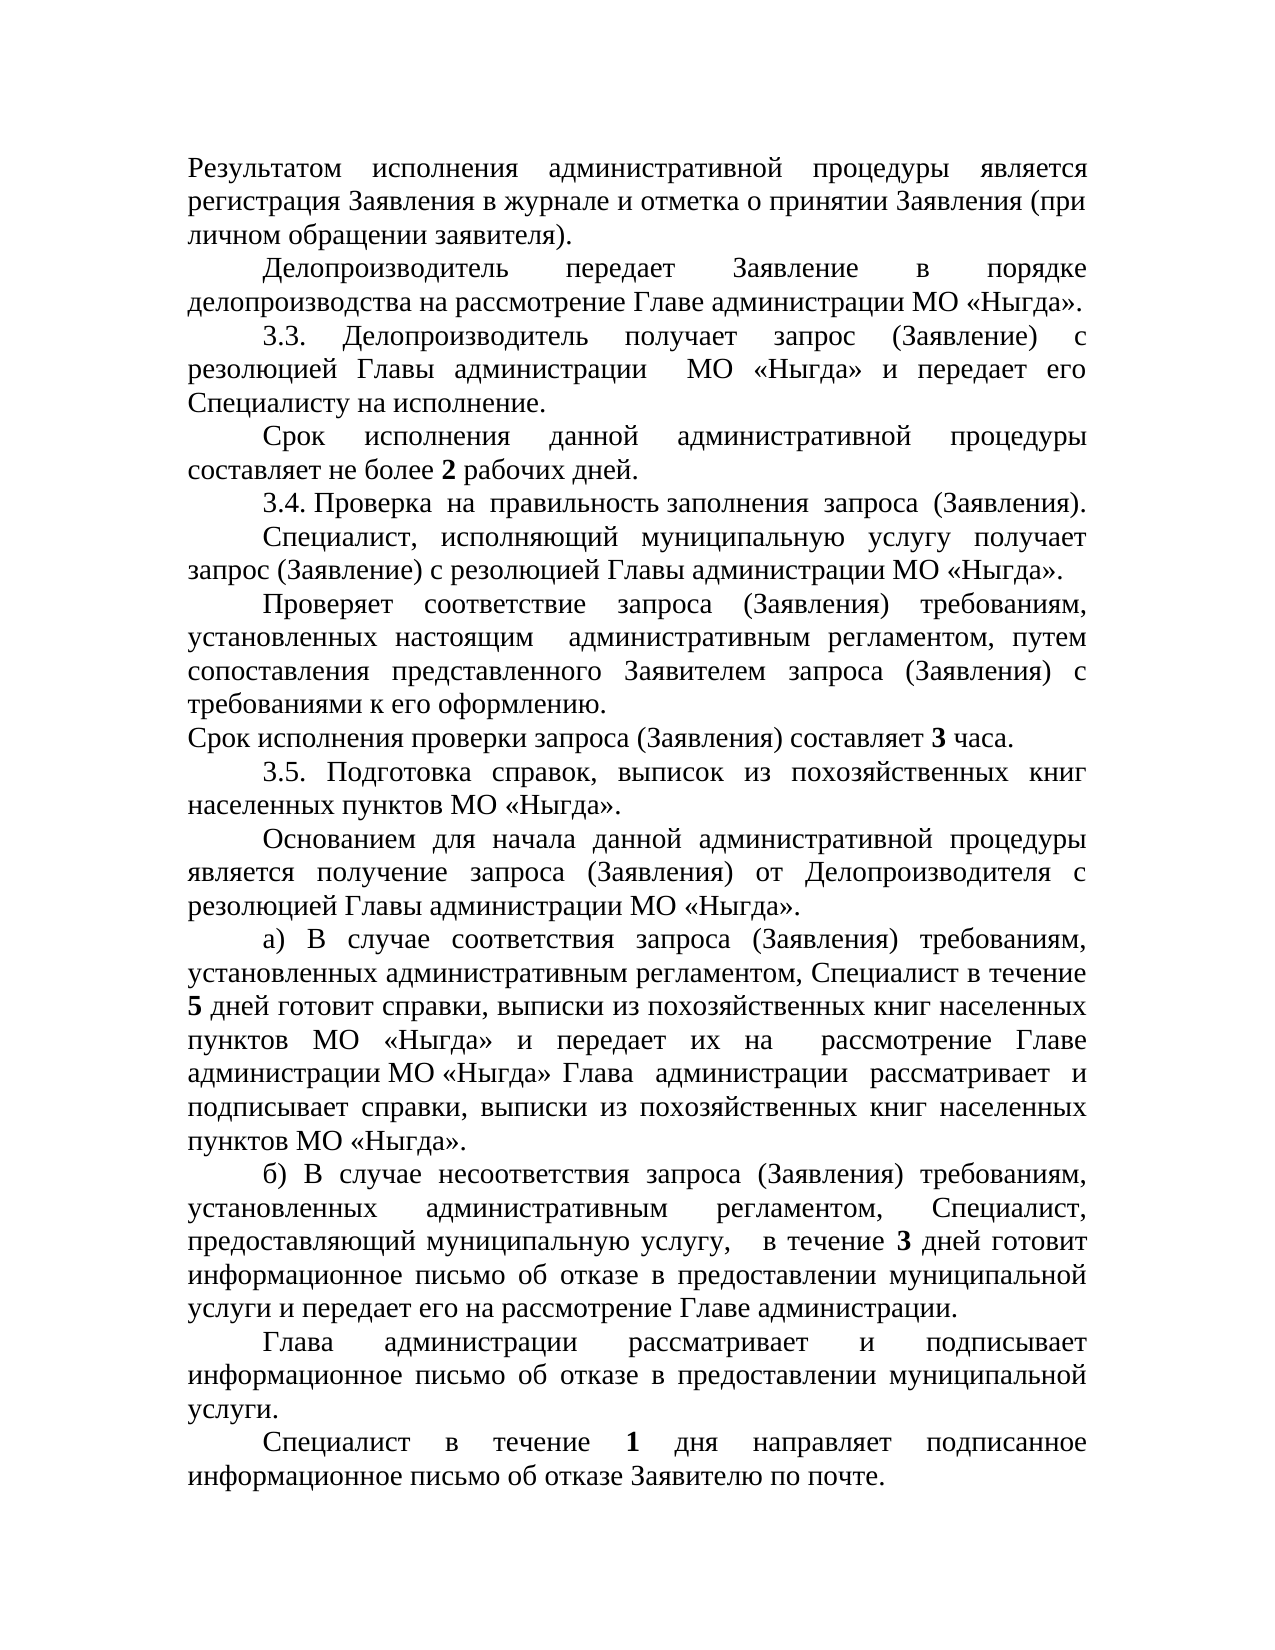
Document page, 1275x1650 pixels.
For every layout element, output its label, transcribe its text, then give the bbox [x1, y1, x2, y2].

text Специалист, исполняющий муниципальную услугу получает запрос (Заявление) с резолюцией Главы администрации МО «Ныгда». [187, 519, 1087, 586]
text а) В случае соответствия запроса (Заявления) требованиям, установленных административным регламентом, Специалист в течение 5 дней готовит справки, выписки из похозяйственных книг населенных пунктов МО «Ныгда» и передает их на рассмотрение Главе администрации МО «Ныгда» Глава администрации рассматривает и подписывает справки, выписки из похозяйственных книг населенных пунктов МО «Ныгда». [187, 921, 1087, 1156]
text б) В случае несоответствия запроса (Заявления) требованиям, установленных административным регламентом, Специалист, предоставляющий муниципальную услугу, в течение 3 дней готовит информационное письмо об отказе в предоставлении муниципальной услуги и передает его на рассмотрение Главе администрации. [187, 1156, 1087, 1324]
text Основанием для начала данной административной процедуры является получение запроса (Заявления) от Делопроизводителя с резолюцией Главы администрации МО «Ныгда». [187, 821, 1087, 921]
text Глава администрации рассматривает и подписывает информационное письмо об отказе в предоставлении муниципальной услуги. [187, 1324, 1087, 1424]
text 3.5. Подготовка справок, выписок из похозяйственных книг населенных пунктов МО «Ныгда». [187, 754, 1087, 821]
text 3.3. Делопроизводитель получает запрос (Заявление) с резолюцией Главы администрации МО «Ныгда» и передает его Специалисту на исполнение. [187, 318, 1087, 418]
text Срок исполнения данной административной процедуры составляет не более 2 рабочих дней. [187, 418, 1087, 485]
text 3.4. Проверка на правильность заполнения запроса (Заявления). [187, 485, 1087, 519]
text Результатом исполнения административной процедуры является регистрация Заявления в журнале и отметка о принятии Заявления (при личном обращении заявителя). [187, 150, 1087, 251]
text Проверяет соответствие запроса (Заявления) требованиям, установленных настоящим административным регламентом, путем сопоставления представленного Заявителем запроса (Заявления) с требованиями к его оформлению. [187, 586, 1087, 720]
text Срок исполнения проверки запроса (Заявления) составляет 3 часа. [187, 720, 1087, 754]
text Специалист в течение 1 дня направляет подписанное информационное письмо об отказе Заявителю по почте. [187, 1424, 1087, 1492]
text Делопроизводитель передает Заявление в порядке делопроизводства на рассмотрение Главе администрации МО «Ныгда». [187, 251, 1087, 318]
